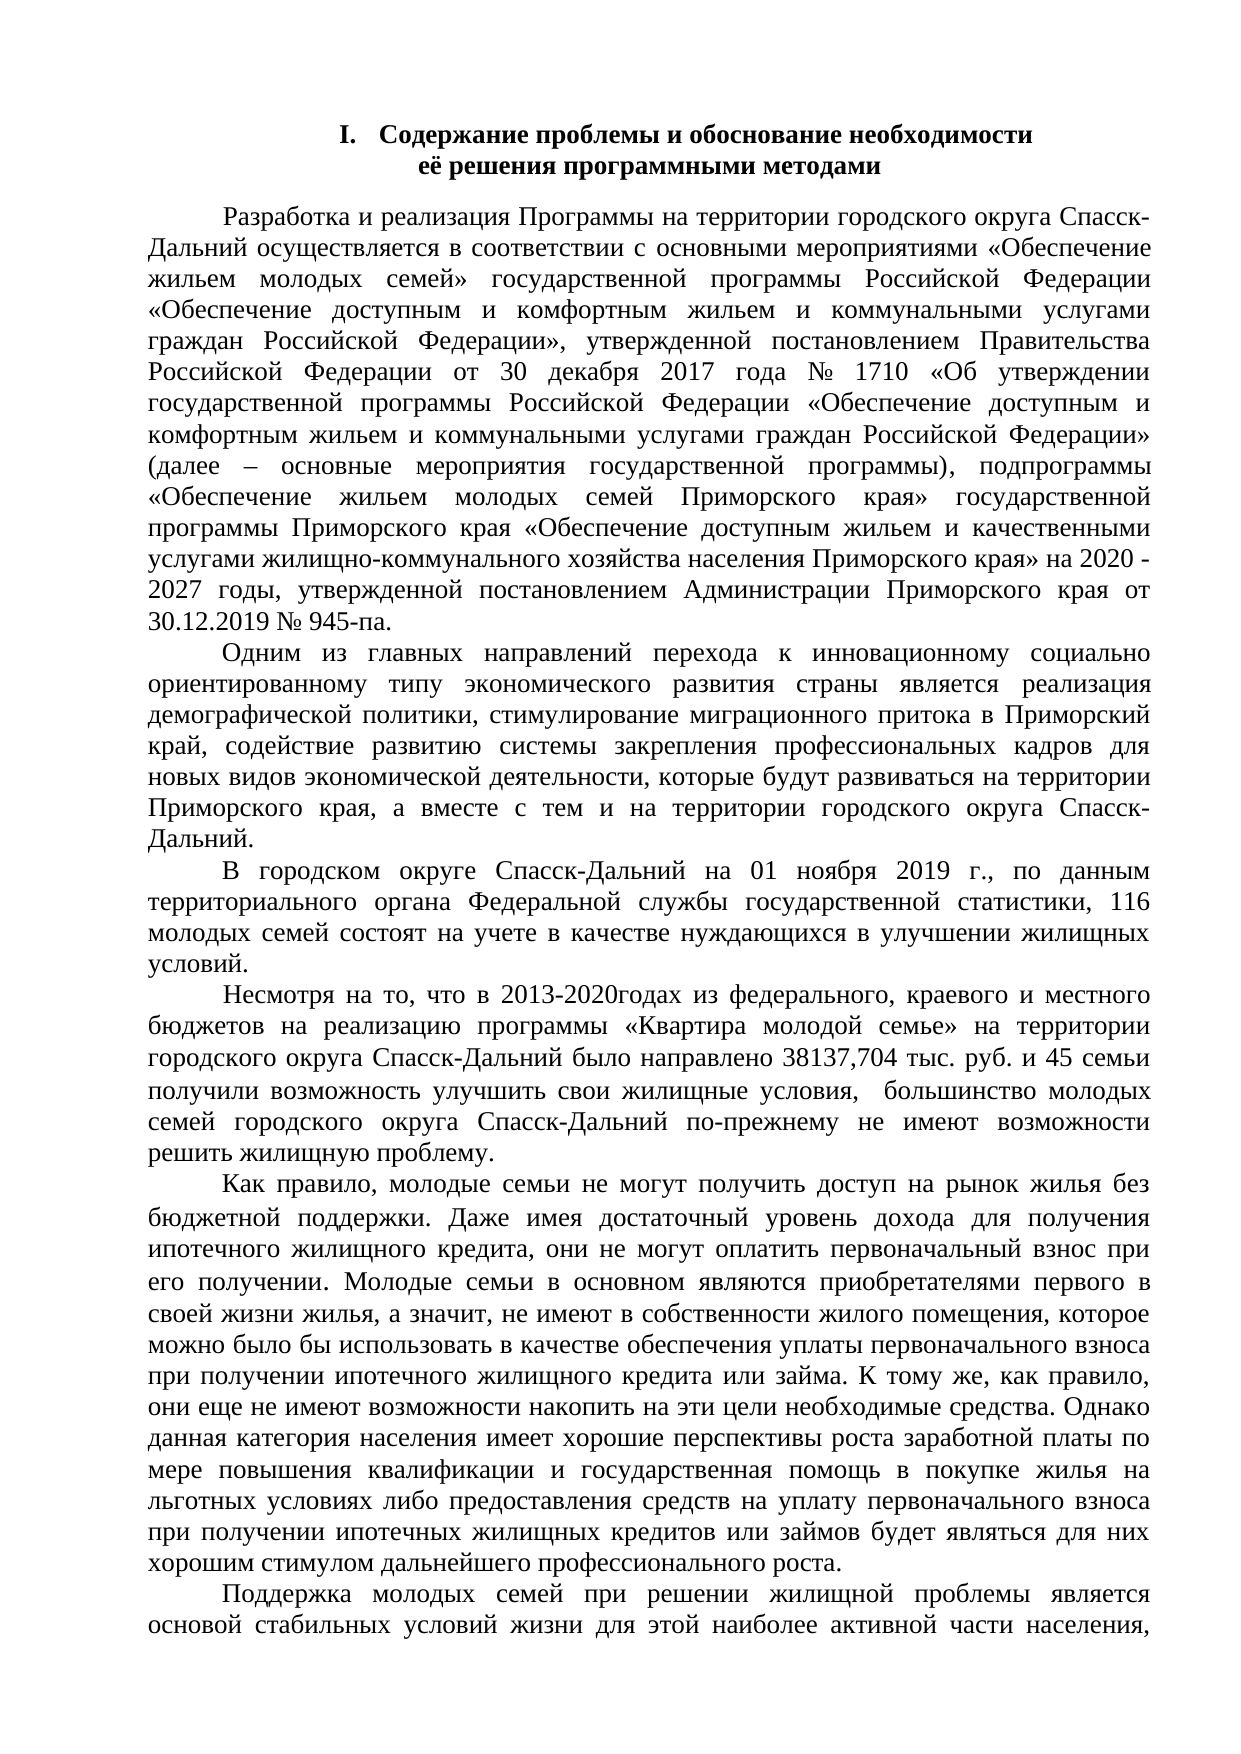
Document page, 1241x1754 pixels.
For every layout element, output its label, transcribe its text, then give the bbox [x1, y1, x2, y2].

text В городском округе Спасск-Дальний на 01 ноября 2019 г., по данным территориального органа Федеральной службы государственной статистики, 116 молодых семей состоят на учете в качестве нуждающихся в улучшении жилищных условий. [148, 854, 1152, 978]
text Как правило, молодые семьи не могут получить доступ на рынок жилья без бюджетной поддержки. Даже имея достаточный уровень дохода для получения ипотечного жилищного кредита, они не могут оплатить первоначальный взнос при его получении. Молодые семьи в основном являются приобретателями первого в своей жизни жилья, а значит, не имеют в собственности жилого помещения, которое можно было бы использовать в качестве обеспечения уплаты первоначального взноса при получении ипотечного жилищного кредита или займа. К тому же, как правило, они еще не имеют возможности накопить на эти цели необходимые средства. Однако данная категория населения имеет хорошие перспективы роста заработной платы по мере повышения квалификации и государственная помощь в покупке жилья на льготных условиях либо предоставления средств на уплату первоначального взноса при получении ипотечных жилищных кредитов или займов будет являться для них хорошим стимулом дальнейшего профессионального роста. [148, 1168, 1152, 1577]
text Разработка и реализация Программы на территории городского округа Спасск-Дальний осуществляется в соответствии с основными мероприятиями «Обеспечение жильем молодых семей» государственной программы Российской Федерации «Обеспечение доступным и комфортным жильем и коммунальными услугами граждан Российской Федерации», утвержденной постановлением Правительства Российской Федерации от 30 декабря 2017 года № 1710 «Об утверждении государственной программы Российской Федерации «Обеспечение доступным и комфортным жильем и коммунальными услугами граждан Российской Федерации» (далее – основные мероприятия государственной программы), подпрограммы «Обеспечение жильем молодых семей Приморского края» государственной программы Приморского края «Обеспечение доступным жильем и качественными услугами жилищно-коммунального хозяйства населения Приморского края» на 2020 - 2027 годы, утвержденной постановлением Администрации Приморского края от 30.12.2019 № 945-па. [148, 200, 1152, 636]
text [148, 1577, 1152, 1640]
text Несмотря на то, что в 2013-2020годах из федерального, краевого и местного бюджетов на реализацию программы «Квартира молодой семье» на территории городского округа Спасск-Дальний было направлено 38137,704 тыс. руб. и 45 семьи получили возможность улучшить свои жилищные условия, большинство молодых семей городского округа Спасск-Дальний по-прежнему не имеют возможности решить жилищную проблему. [148, 978, 1152, 1168]
text Одним из главных направлений перехода к инновационному социально ориентированному типу экономического развития страны является реализация демографической политики, стимулирование миграционного притока в Приморский край, содействие развитию системы закрепления профессиональных кадров для новых видов экономической деятельности, которые будут развиваться на территории Приморского края, а вместе с тем и на территории городского округа Спасск-Дальний. [148, 636, 1152, 854]
list Содержание проблемы и обоснование необходимости её решения программными методами [148, 118, 1152, 181]
